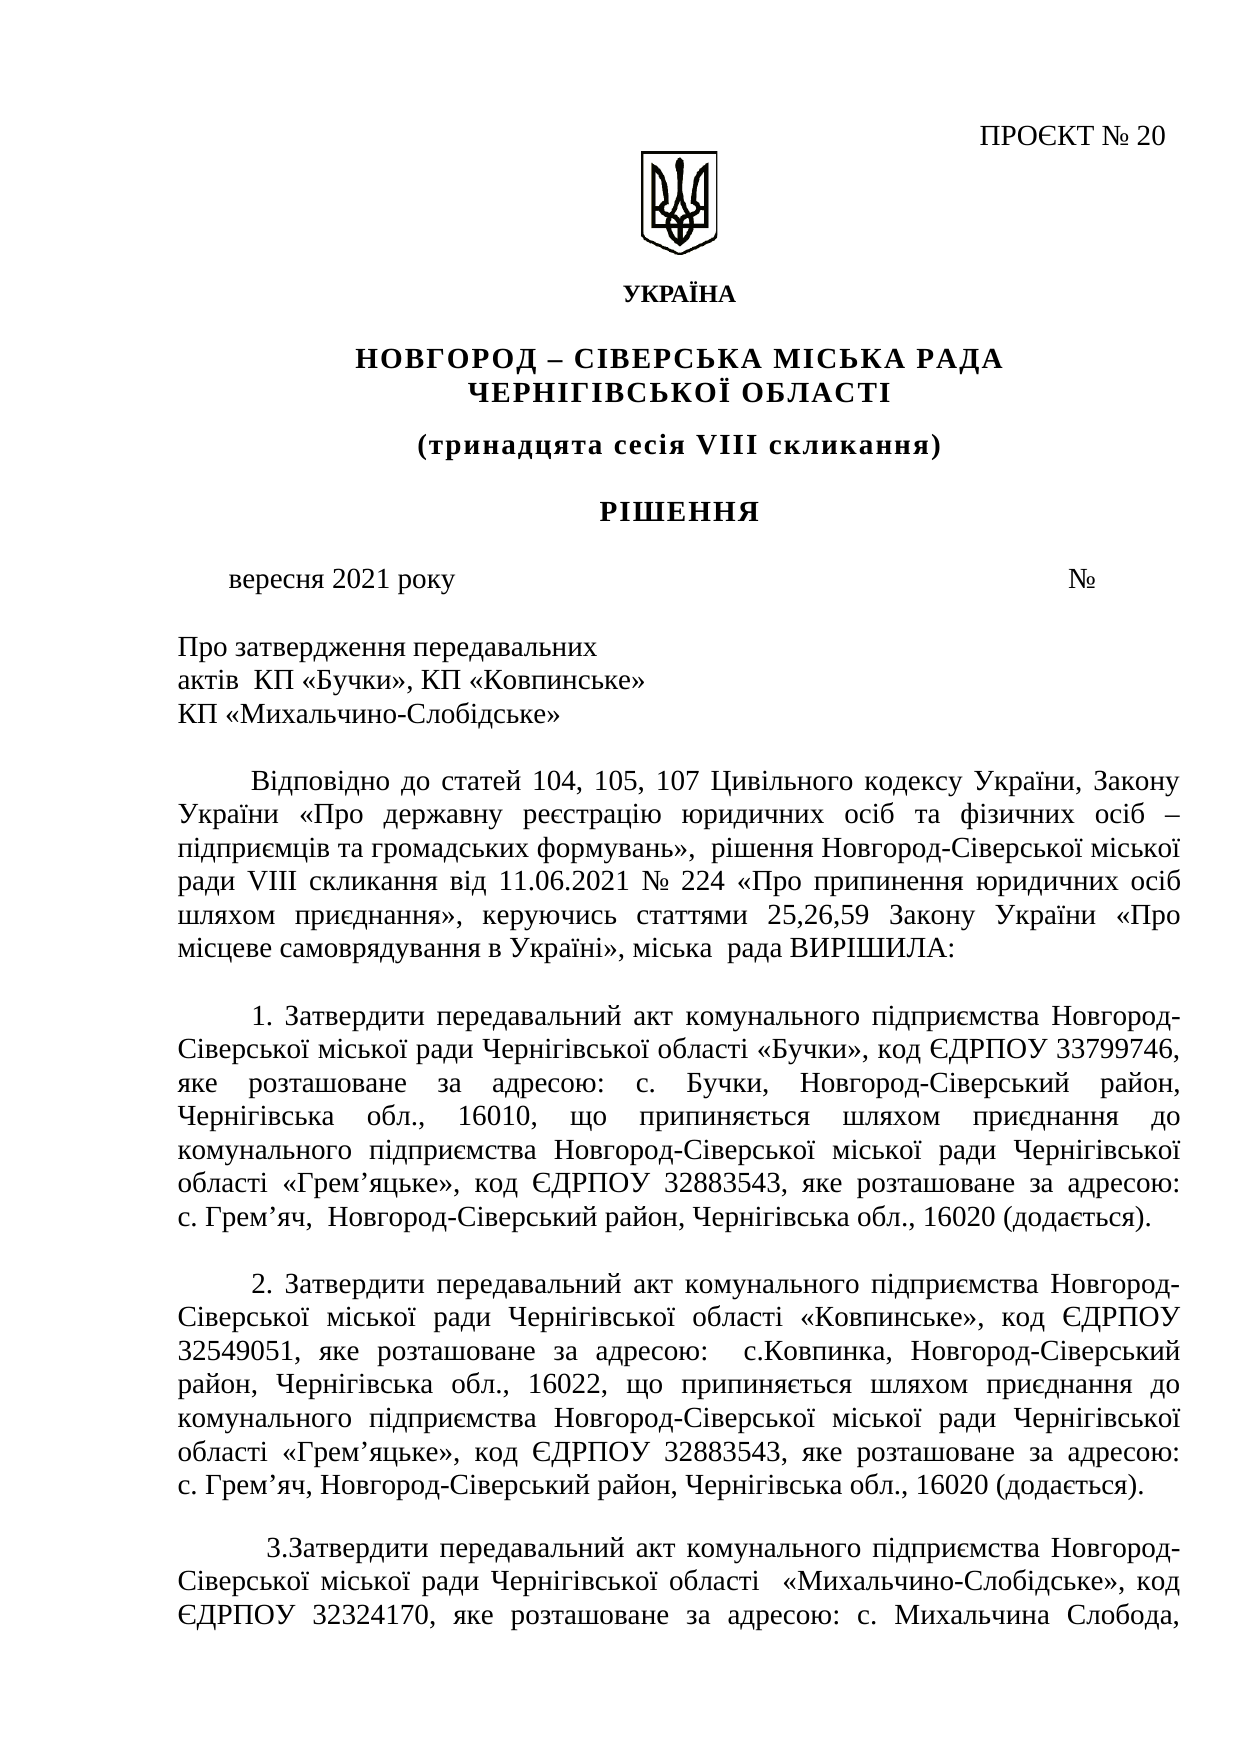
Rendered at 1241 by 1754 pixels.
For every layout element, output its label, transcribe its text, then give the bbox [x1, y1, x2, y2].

text ЧЕРНІГІВСЬКОЇ ОБЛАСТІ [177, 375, 1181, 408]
text Про затвердження передавальних [177, 629, 1166, 662]
text РІШЕННЯ [177, 494, 1181, 528]
text (тринадцята сесія VIIІ скликання) [177, 427, 1181, 461]
text актів КП «Бучки», КП «Ковпинське» [177, 662, 1166, 696]
text вересня 2021 року № [177, 562, 1181, 595]
text 1. Затвердити передавальний акт комунального підприємства Новгород-Сіверської міської ради Чернігівської області «Бучки», код ЄДРПОУ 33799746, яке розташоване за адресою: с. Бучки, Новгород-Сіверський район, Чернігівська обл., 16010, що припиняється шляхом приєднання до комунального підприємства Новгород-Сіверської міської ради Чернігівської області «Грем’яцьке», код ЄДРПОУ 32883543, яке розташоване за адресою: с. Грем’яч, Новгород-Сіверський район, Чернігівська обл., 16020 (додається). [177, 998, 1181, 1232]
text 2. Затвердити передавальний акт комунального підприємства Новгород-Сіверської міської ради Чернігівської області «Ковпинське», код ЄДРПОУ 32549051, яке розташоване за адресою: с.Ковпинка, Новгород-Сіверський район, Чернігівська обл., 16022, що припиняється шляхом приєднання до комунального підприємства Новгород-Сіверської міської ради Чернігівської області «Грем’яцьке», код ЄДРПОУ 32883543, яке розташоване за адресою: с. Грем’яч, Новгород-Сіверський район, Чернігівська обл., 16020 (додається). [177, 1266, 1181, 1501]
text НОВГОРОД – СІВЕРСЬКА МІСЬКА РАДА [177, 341, 1181, 375]
picture [641, 151, 718, 255]
text Україна [177, 279, 1181, 308]
text Відповідно до статей 104, 105, 107 Цивільного кодексу України, Закону України «Про державну реєстрацію юридичних осіб та фізичних осіб – підприємців та громадських формувань», рішення Новгород-Сіверської міської ради VIII скликання від 11.06.2021 № 224 «Про припинення юридичних осіб шляхом приєднання», керуючись статтями 25,26,59 Закону України «Про місцеве самоврядування в Україні», міська рада ВИРІШИЛА: [177, 763, 1181, 964]
text КП «Михальчино-Слобідське» [177, 696, 1166, 729]
text ПРОЄКТ № 20 [177, 118, 1181, 152]
